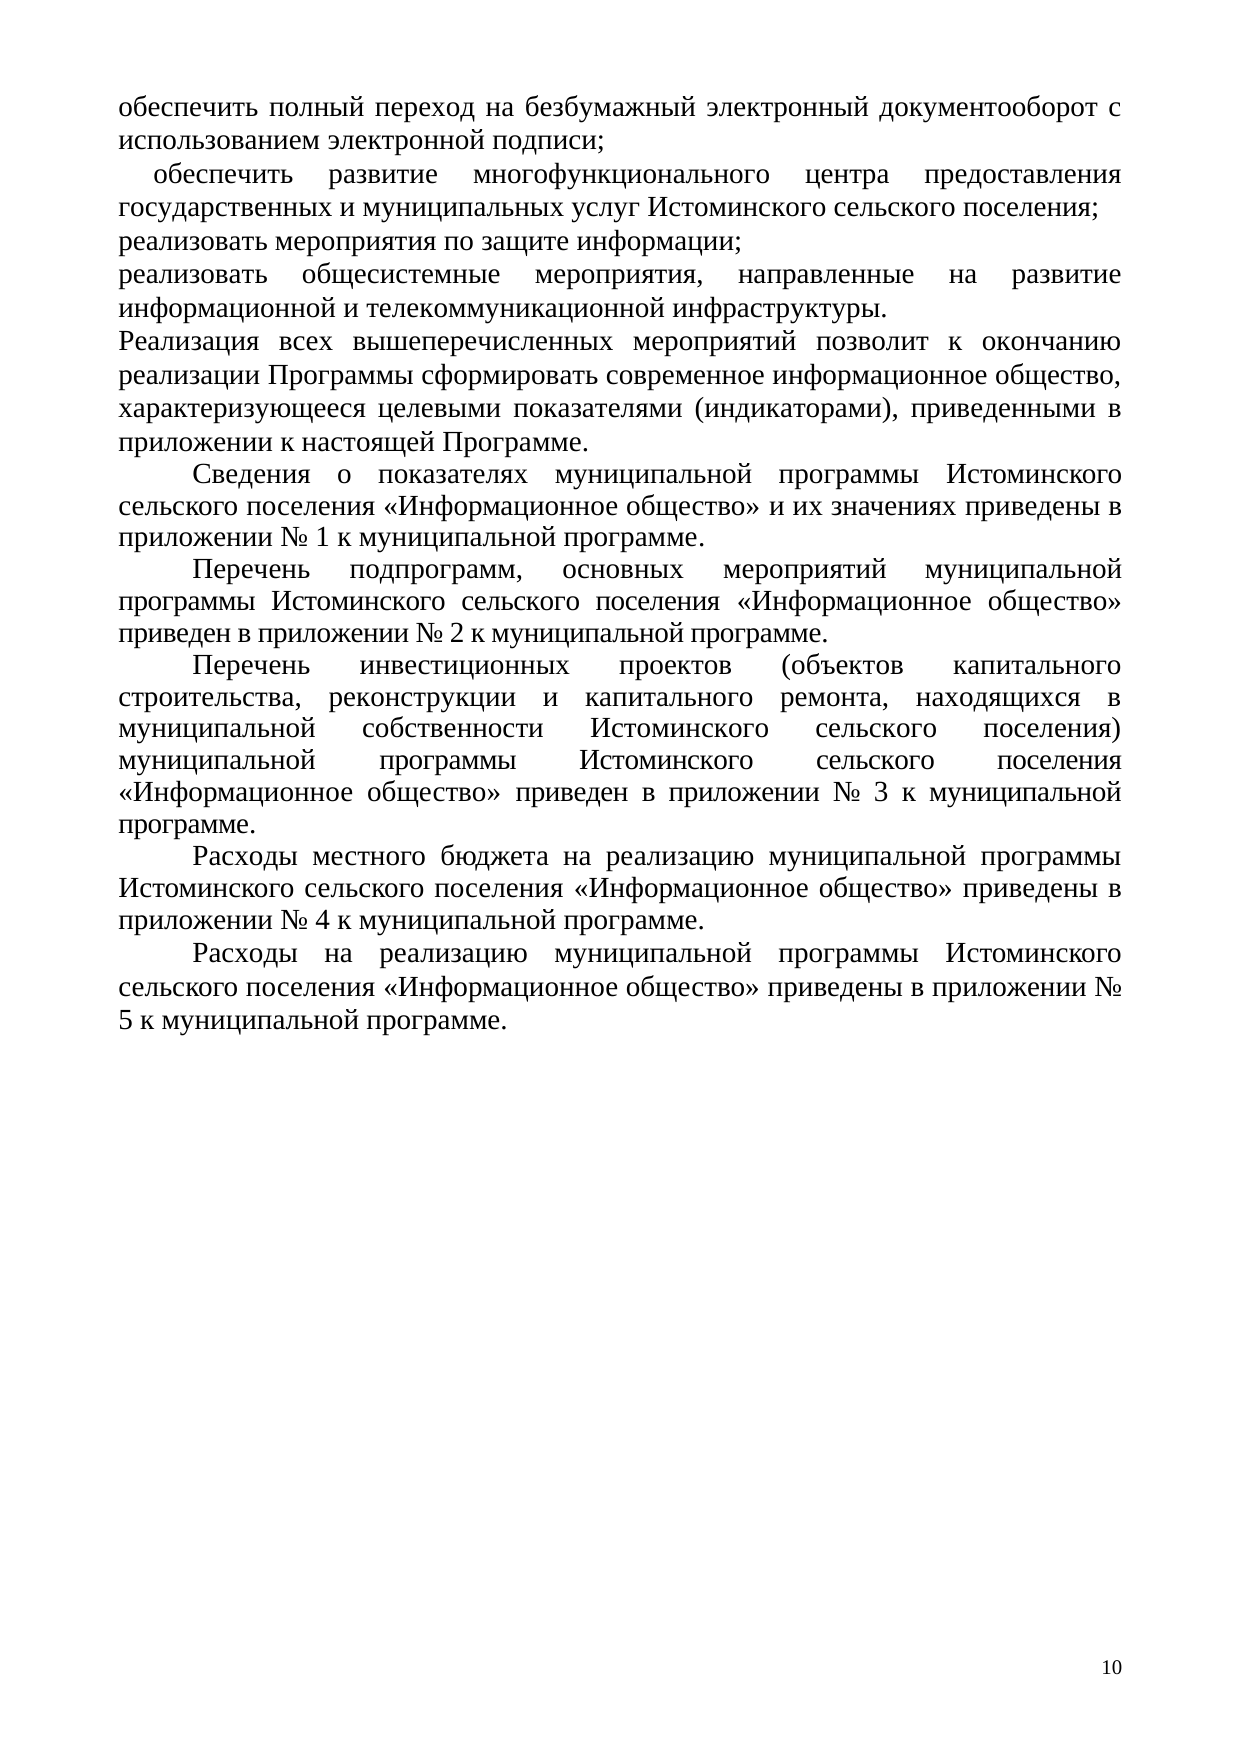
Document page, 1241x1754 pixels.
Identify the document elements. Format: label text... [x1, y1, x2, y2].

text Перечень инвестиционных проектов (объектов капитального строительства, реконструкции и капитального ремонта, находящихся в муниципальной собственности Истоминского сельского поселения) муниципальной программы Истоминского сельского поселения «Информационное общество» приведен в приложении № 3 к муниципальной программе. [118, 649, 1122, 840]
text Перечень подпрограмм, основных мероприятий муниципальной программы Истоминского сельского поселения «Информационное общество» приведен в приложении № 2 к муниципальной программе. [118, 553, 1122, 649]
text Расходы местного бюджета на реализацию муниципальной программы Истоминского сельского поселения «Информационное общество» приведены в приложении № 4 к муниципальной программе. [118, 840, 1122, 935]
text обеспечить развитие многофункционального центра предоставления государственных и муниципальных услуг Истоминского сельского поселения; [118, 156, 1122, 223]
text Реализация всех вышеперечисленных мероприятий позволит к окончанию реализации Программы сформировать современное информационное общество, характеризующееся целевыми показателями (индикаторами), приведенными в приложении к настоящей Программе. [118, 323, 1122, 458]
text реализовать мероприятия по защите информации; [118, 223, 1122, 256]
text Расходы на реализацию муниципальной программы Истоминского сельского поселения «Информационное общество» приведены в приложении № 5 к муниципальной программе. [118, 935, 1122, 1036]
text обеспечить полный переход на безбумажный электронный документооборот с использованием электронной подписи; [118, 89, 1122, 156]
text Сведения о показателях муниципальной программы Истоминского сельского поселения «Информационное общество» и их значениях приведены в приложении № 1 к муниципальной программе. [118, 458, 1122, 553]
text реализовать общесистемные мероприятия, направленные на развитие информационной и телекоммуникационной инфраструктуры. [118, 256, 1122, 323]
